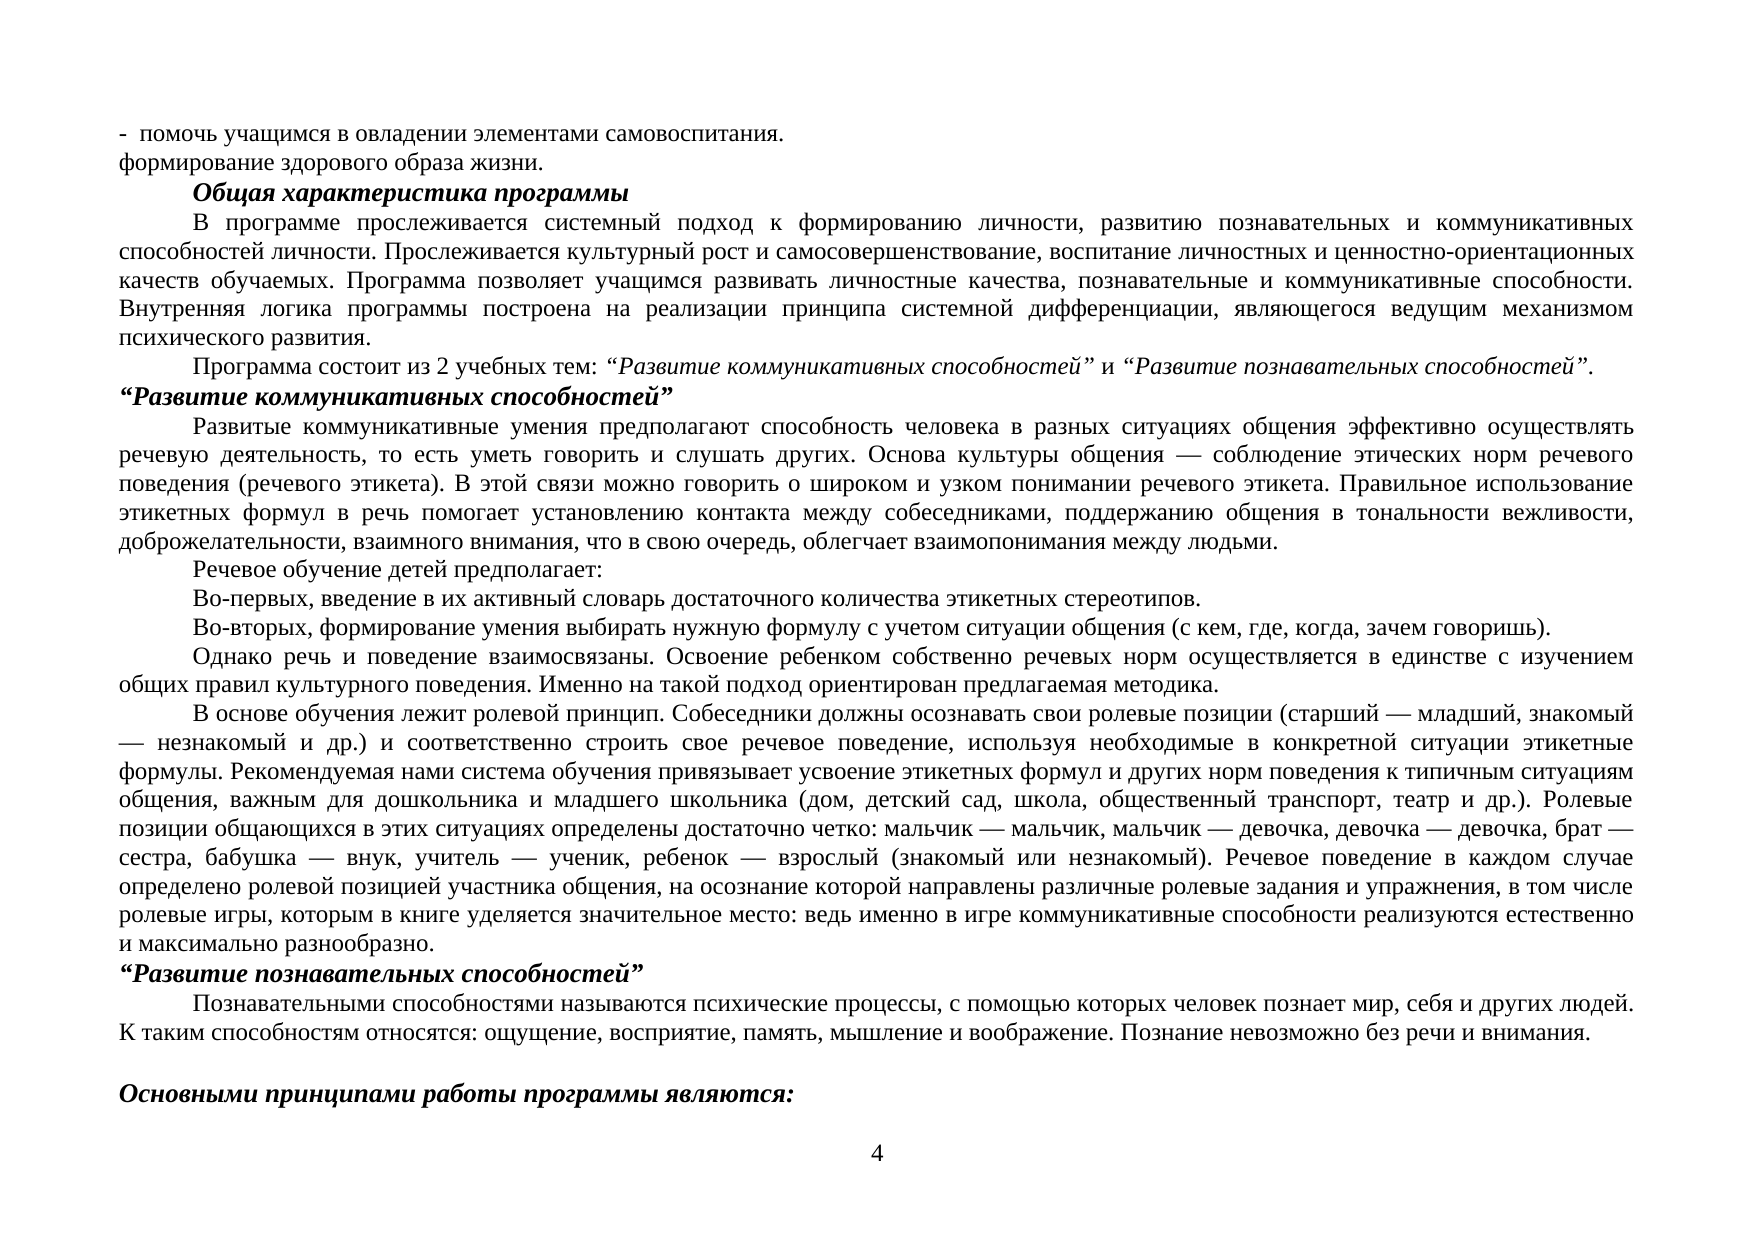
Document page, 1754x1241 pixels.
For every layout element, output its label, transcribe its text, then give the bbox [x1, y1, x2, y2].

text Основными принципами работы программы являются: [118, 1077, 1635, 1108]
text В программе прослеживается системный подход к формированию личности, развитию познавательных и коммуникативных способностей личности. Прослеживается культурный рост и самосовершенствование, воспитание личностных и ценностно-ориентационных качеств обучаемых. Программа позволяет учащимся развивать личностные качества, познавательные и коммуникативные способности. Внутренняя логика программы построена на реализации принципа системной дифференциации, являющегося ведущим механизмом психического развития. [118, 207, 1635, 351]
text Программа состоит из 2 учебных тем: “Развитие коммуникативных способностей” и “Развитие познавательных способностей”. [118, 351, 1635, 380]
text “Развитие коммуникативных способностей” [118, 380, 1635, 411]
text Однако речь и поведение взаимосвязаны. Освоение ребенком собственно речевых норм осуществляется в единстве с изучением общих правил культурного поведения. Именно на такой подход ориентирован предлагаемая методика. [118, 641, 1635, 698]
text Общая характеристика программы [118, 176, 1635, 207]
text В основе обучения лежит ролевой принцип. Собеседники должны осознавать свои ролевые позиции (старший — младший, знакомый — незнакомый и др.) и соответственно строить свое речевое поведение, используя необходимые в конкретной ситуации этикетные формулы. Рекомендуемая нами система обучения привязывает усвоение этикетных формул и других норм поведения к типичным ситуациям общения, важным для дошкольника и младшего школьника (дом, детский сад, школа, общественный транспорт, театр и др.). Ролевые позиции общающихся в этих ситуациях определены достаточно четко: мальчик — мальчик, мальчик — девочка, девочка — девочка, брат — сестра, бабушка — внук, учитель — ученик, ребенок — взрослый (знакомый или незнакомый). Речевое поведение в каждом случае определено ролевой позицией участника общения, на осознание которой направлены различные ролевые задания и упражнения, в том числе ролевые игры, которым в книге уделяется значительное место: ведь именно в игре коммуникативные способности реализуются естественно и максимально разнообразно. [118, 698, 1635, 957]
text формирование здорового образа жизни. [118, 147, 1635, 176]
text - помочь учащимся в овладении элементами самовоспитания. [118, 118, 1635, 147]
text Речевое обучение детей предполагает: [118, 554, 1635, 583]
text Во-вторых, формирование умения выбирать нужную формулу с учетом ситуации общения (с кем, где, когда, зачем говоришь). [118, 612, 1635, 641]
text Познавательными способностями называются психические процессы, с помощью которых человек познает мир, себя и других людей. К таким способностям относятся: ощущение, восприятие, память, мышление и воображение. Познание невозможно без речи и внимания. [118, 988, 1635, 1046]
text Во-первых, введение в их активный словарь достаточного количества этикетных стереотипов. [118, 583, 1635, 612]
text “Развитие познавательных способностей” [118, 957, 1635, 988]
text Развитые коммуникативные умения предполагают способность человека в разных ситуациях общения эффективно осуществлять речевую деятельность, то есть уметь говорить и слушать других. Основа культуры общения — соблюдение этических норм речевого поведения (речевого этикета). В этой связи можно говорить о широком и узком понимании речевого этикета. Правильное использование этикетных формул в речь помогает установлению контакта между собеседниками, поддержанию общения в тональности вежливости, доброжелательности, взаимного внимания, что в свою очередь, облегчает взаимопонимания между людьми. [118, 411, 1635, 554]
